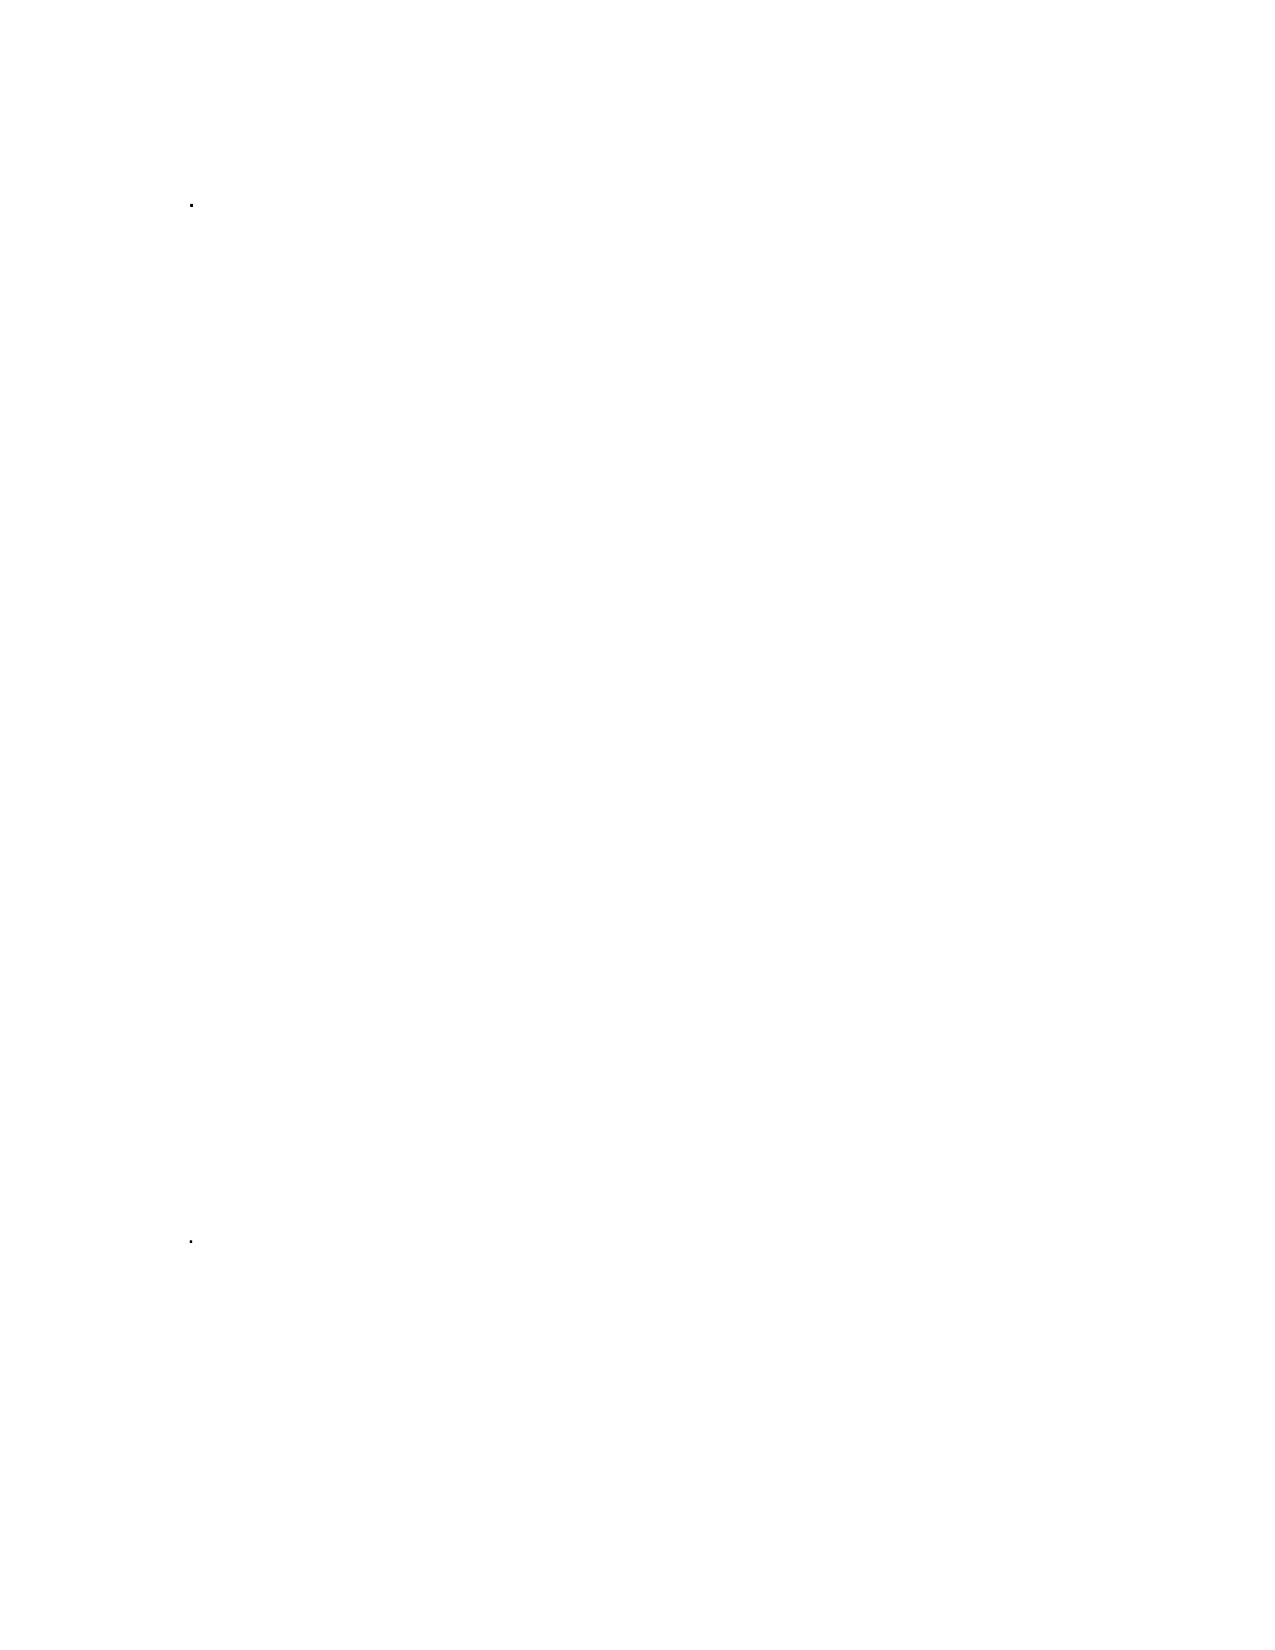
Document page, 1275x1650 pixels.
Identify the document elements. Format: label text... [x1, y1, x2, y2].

text . [187, 1220, 1087, 1248]
text . [187, 180, 1087, 213]
